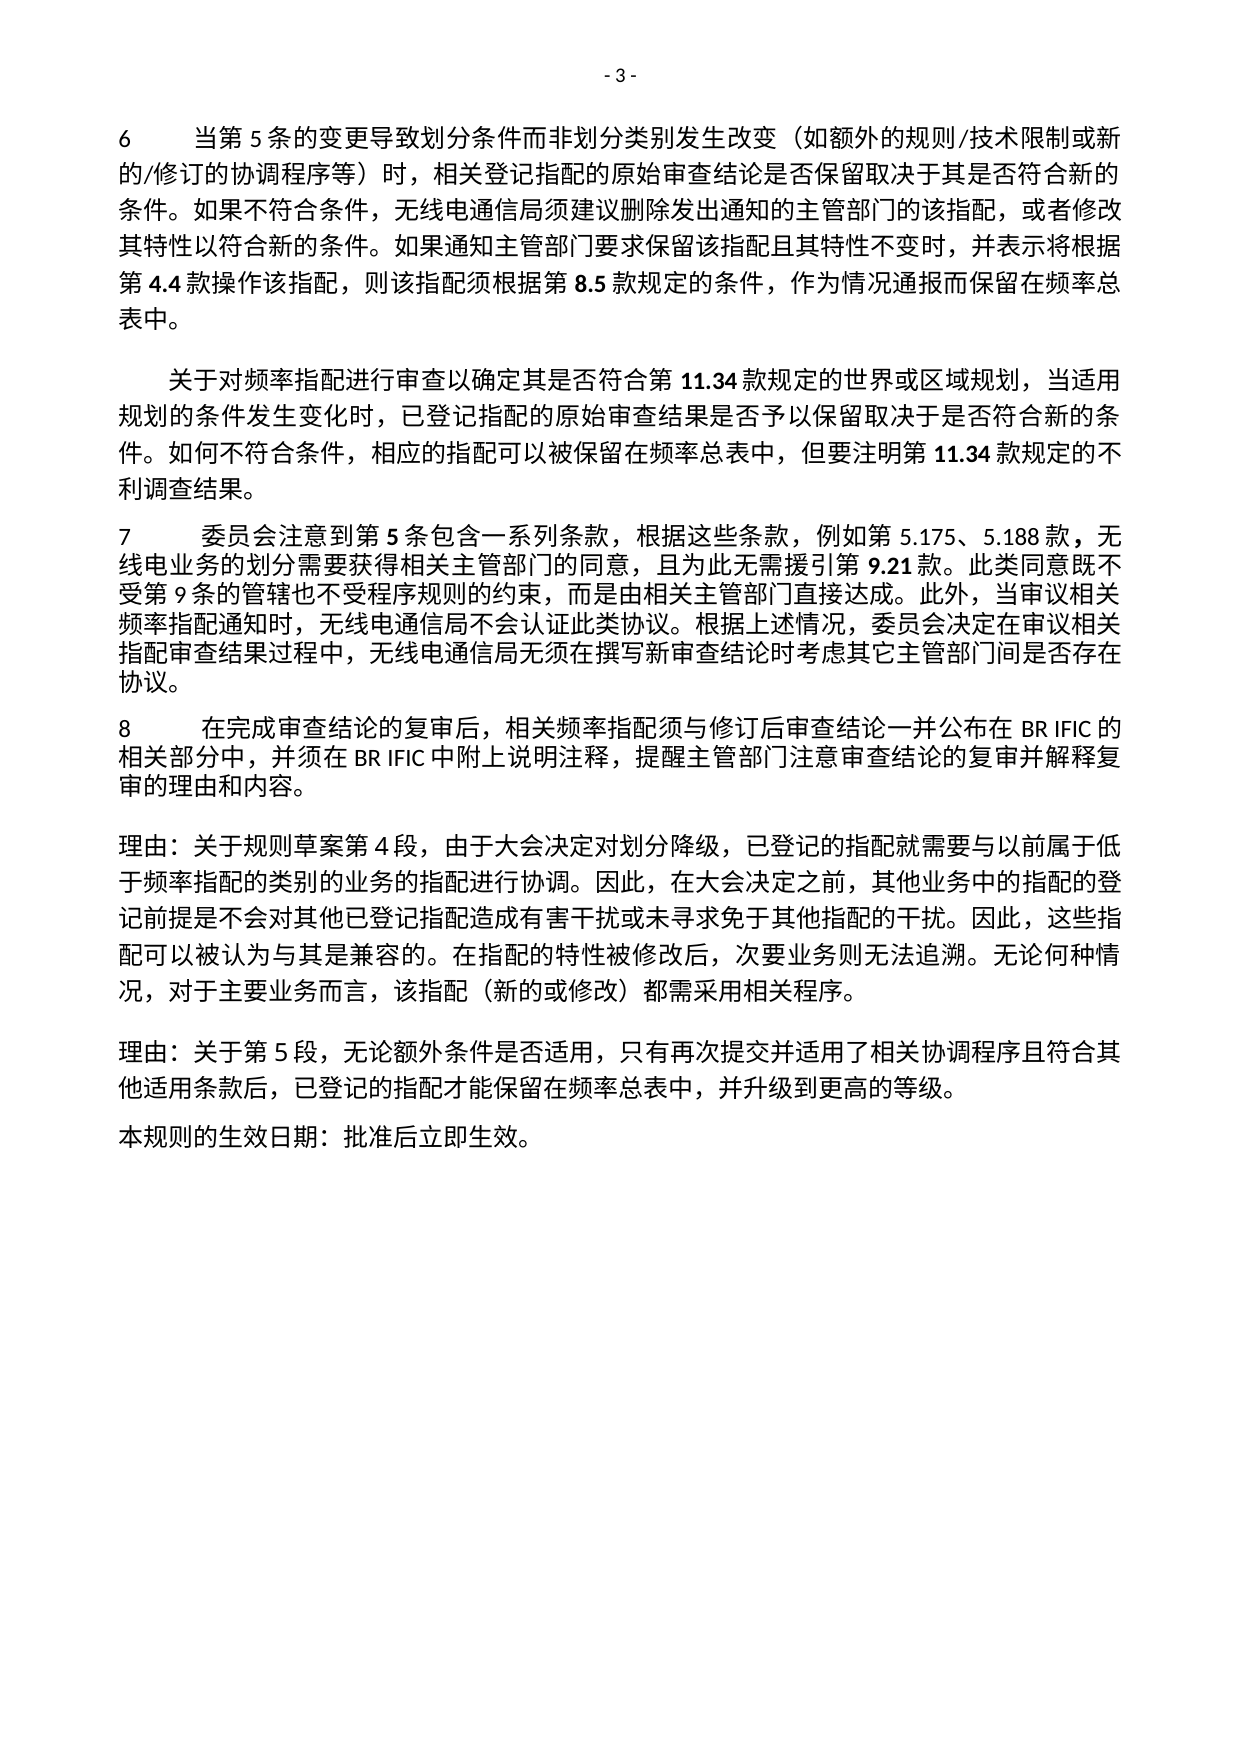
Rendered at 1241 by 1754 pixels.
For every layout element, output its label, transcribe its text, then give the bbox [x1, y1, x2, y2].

text 理由：关于规则草案第4段，由于大会决定对划分降级，已登记的指配就需要与以前属于低于频率指配的类别的业务的指配进行协调。因此，在大会决定之前，其他业务中的指配的登记前提是不会对其他已登记指配造成有害干扰或未寻求免于其他指配的干扰。因此，这些指配可以被认为与其是兼容的。在指配的特性被修改后，次要业务则无法追溯。无论何种情况，对于主要业务而言，该指配（新的或修改）都需采用相关程序。 [118, 826, 1122, 1008]
text 8 在完成审查结论的复审后，相关频率指配须与修订后审查结论一并公布在BR IFIC的相关部分中，并须在BR IFIC中附上说明注释，提醒主管部门注意审查结论的复审并解释复审的理由和内容。 [118, 714, 1122, 801]
text 本规则的生效日期：批准后立即生效。 [118, 1118, 1122, 1154]
text 6 当第5条的变更导致划分条件而非划分类别发生改变（如额外的规则/技术限制或新的/修订的协调程序等）时，相关登记指配的原始审查结论是否保留取决于其是否符合新的条件。如果不符合条件，无线电通信局须建议删除发出通知的主管部门的该指配，或者修改其特性以符合新的条件。如果通知主管部门要求保留该指配且其特性不变时，并表示将根据第4.4款操作该指配，则该指配须根据第8.5款规定的条件，作为情况通报而保留在频率总表中。 [118, 118, 1122, 336]
text 理由：关于第5段，无论额外条件是否适用，只有再次提交并适用了相关协调程序且符合其他适用条款后，已登记的指配才能保留在频率总表中，并升级到更高的等级。 [118, 1033, 1122, 1105]
text 关于对频率指配进行审查以确定其是否符合第11.34款规定的世界或区域规划，当适用规划的条件发生变化时，已登记指配的原始审查结果是否予以保留取决于是否符合新的条件。如何不符合条件，相应的指配可以被保留在频率总表中，但要注明第11.34款规定的不利调查结果。 [118, 361, 1122, 506]
text 7 委员会注意到第5条包含一系列条款，根据这些条款，例如第5.175、5.188款，无线电业务的划分需要获得相关主管部门的同意，且为此无需援引第9.21款。此类同意既不受第9条的管辖也不受程序规则的约束，而是由相关主管部门直接达成。此外，当审议相关频率指配通知时，无线电通信局不会认证此类协议。根据上述情况，委员会决定在审议相关指配审查结果过程中，无线电通信局无须在撰写新审查结论时考虑其它主管部门间是否存在协议。 [118, 522, 1122, 697]
